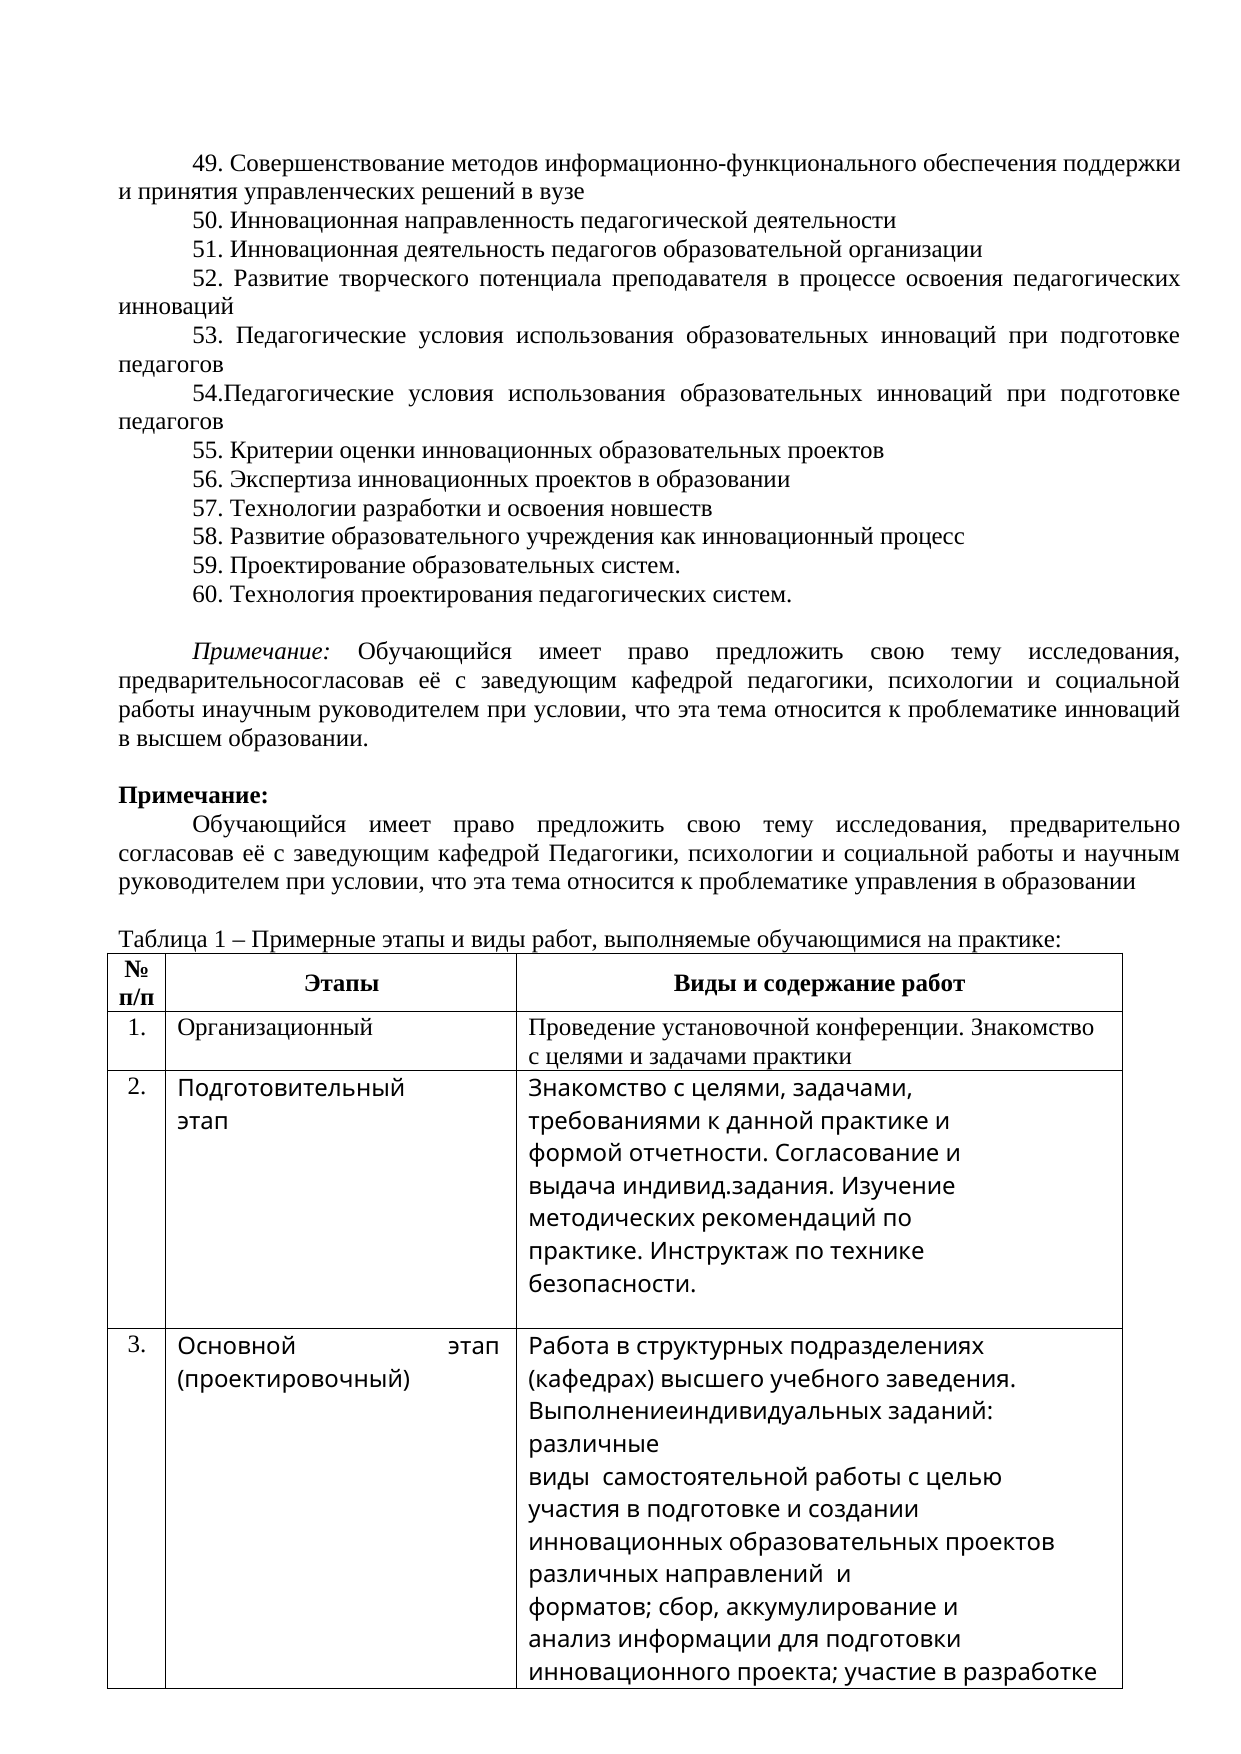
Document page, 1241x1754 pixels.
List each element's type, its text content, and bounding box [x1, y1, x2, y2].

table_cell Проведение установочной конференции. Знакомство с целями и задачами практики [517, 1012, 1122, 1070]
text 58. Развитие образовательного учреждения как инновационный процесс [118, 521, 1181, 550]
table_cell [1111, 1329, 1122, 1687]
text 53. Педагогические условия использования образовательных инноваций при подготовке педагогов [118, 320, 1181, 378]
table_cell 3. [108, 1329, 165, 1687]
table_header Этапы [166, 954, 516, 1011]
text Примечание: Обучающийся имеет право предложить свою тему исследования, предварительносогласовав её с заведующим кафедрой педагогики, психологии и социальной работы инаучным руководителем при условии, что эта тема относится к проблематике инноваций в высшем образовании. [118, 636, 1181, 751]
text 57. Технологии разработки и освоения новшеств [118, 493, 1181, 521]
text Таблица 1 – Примерные этапы и виды работ, выполняемые обучающимися на практике: [118, 924, 1181, 953]
text Примечание: [118, 780, 1181, 809]
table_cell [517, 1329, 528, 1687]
text 52. Развитие творческого потенциала преподавателя в процессе освоения педагогических инноваций [118, 263, 1181, 320]
table_cell Подготовительный этап [166, 1071, 516, 1328]
text 59. Проектирование образовательных систем. [118, 550, 1181, 579]
text 60. Технология проектирования педагогических систем. [118, 579, 1181, 608]
table_header № п/п [108, 954, 165, 1011]
text 54.Педагогические условия использования образовательных инноваций при подготовке педагогов [118, 378, 1181, 435]
text 50. Инновационная направленность педагогической деятельности [118, 205, 1181, 234]
table_cell 1. [108, 1012, 165, 1070]
text 51. Инновационная деятельность педагогов образовательной организации [118, 234, 1181, 263]
text 49. Совершенствование методов информационно-функционального обеспечения поддержки и принятия управленческих решений в вузе [118, 148, 1181, 205]
text 56. Экспертиза инновационных проектов в образовании [118, 464, 1181, 493]
table_cell Организационный [166, 1012, 516, 1070]
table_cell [166, 1329, 516, 1687]
table_cell 2. [108, 1071, 165, 1328]
table_header Виды и содержание работ [517, 954, 1122, 1011]
table_cell Знакомство с целями, задачами, требованиями к данной практике и формой отчетности. Согласование и выдача индивид.задания. Изучение методических рекомендаций по практике. Инструктаж по технике безопасности. [517, 1071, 1122, 1328]
text 55. Критерии оценки инновационных образовательных проектов [118, 435, 1181, 464]
text Обучающийся имеет право предложить свою тему исследования, предварительно согласовав её с заведующим кафедрой Педагогики, психологии и социальной работы и научным руководителем при условии, что эта тема относится к проблематике управления в образовании [118, 809, 1181, 895]
